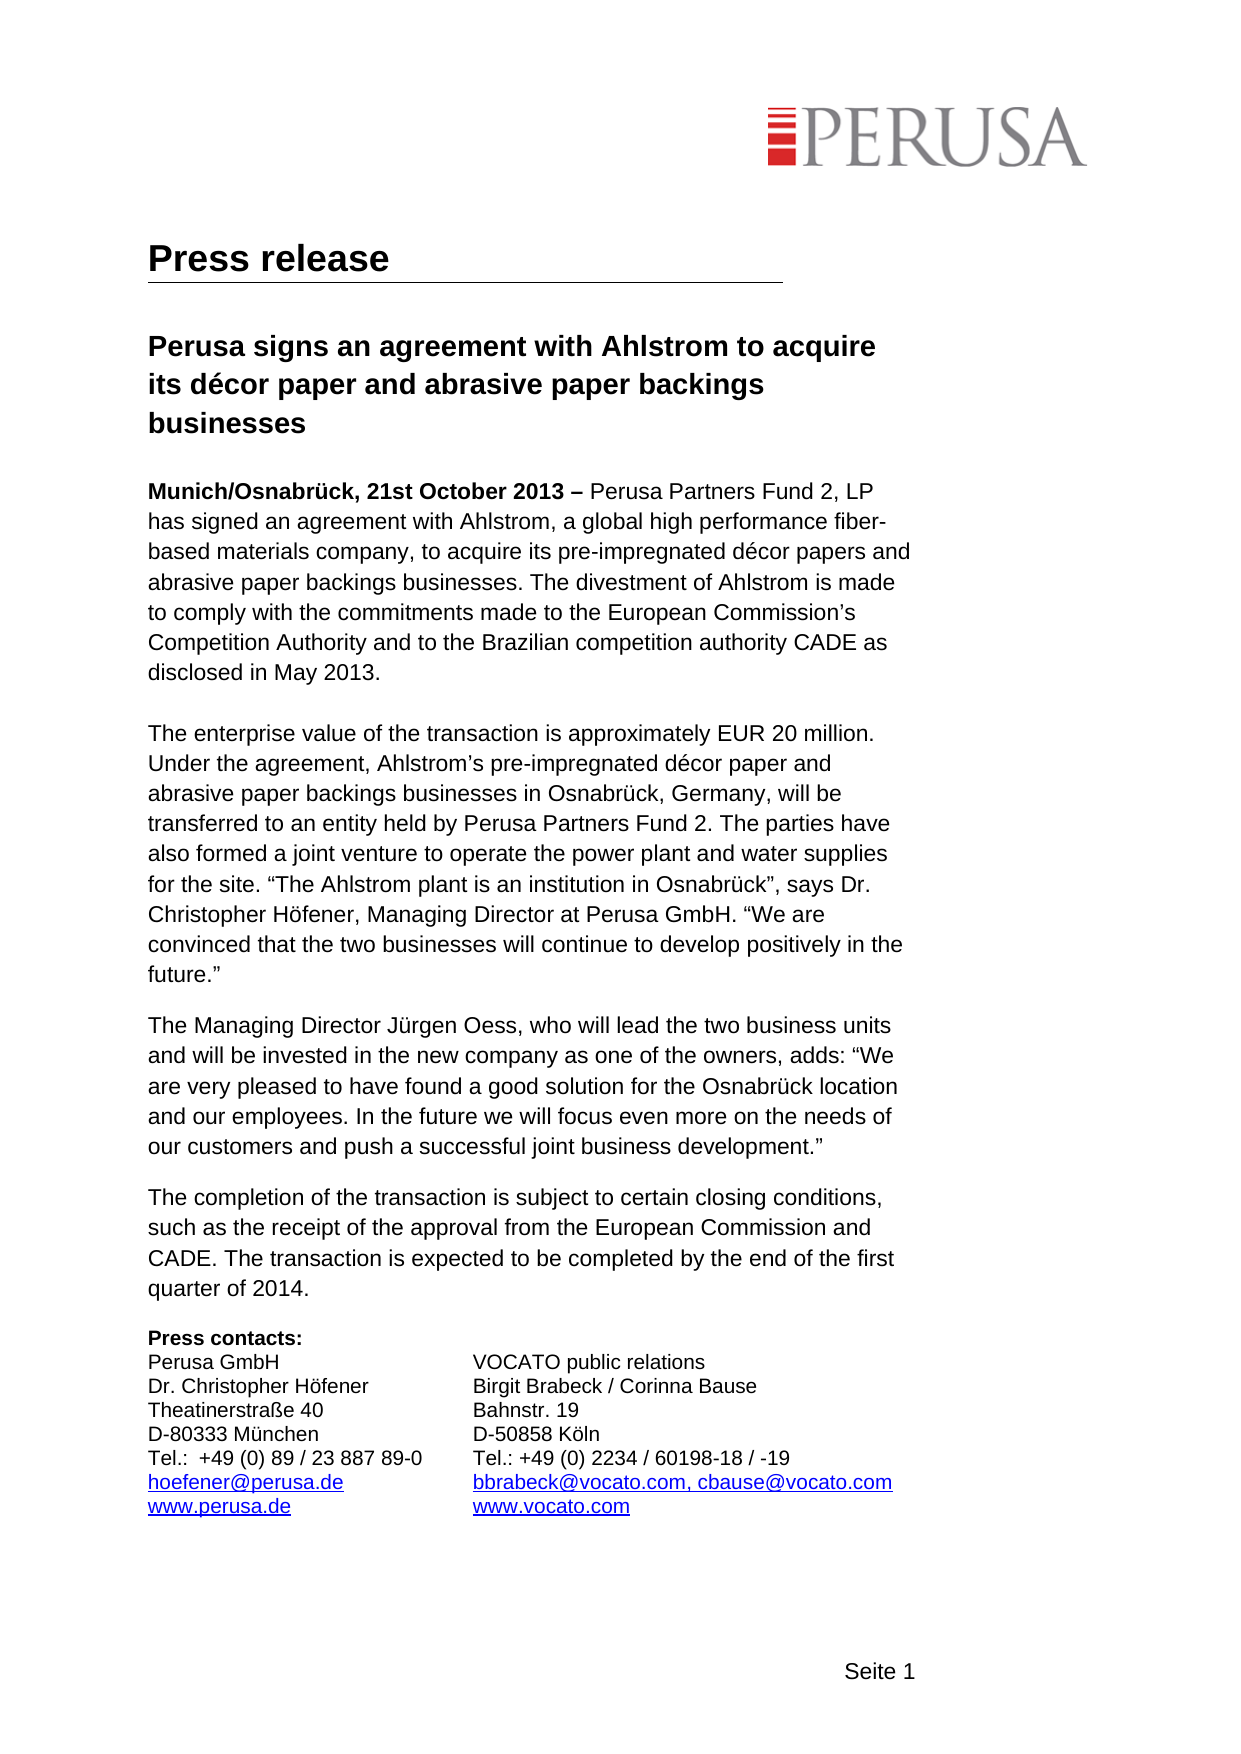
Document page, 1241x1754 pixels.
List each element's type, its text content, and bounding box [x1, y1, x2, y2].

text Press contacts: [148, 1326, 916, 1350]
text The enterprise value of the transaction is approximately EUR 20 million. Under the agreement, Ahlstrom’s pre-impregnated décor paper and abrasive paper backings businesses in Osnabrück, Germany, will be transferred to an entity held by Perusa Partners Fund 2. The parties have also formed a joint venture to operate the power plant and water supplies for the site. “The Ahlstrom plant is an institution in Osnabrück”, says Dr. Christopher Höfener, Managing Director at Perusa GmbH. “We are convinced that the two businesses will continue to develop positively in the future.” [148, 719, 916, 988]
text Tel.:+49 (0) 89 / 23 887 89-0 Tel.: +49 (0) 2234 / 60198-18 / -19 [148, 1446, 916, 1469]
text Munich/Osnabrück, 21st October 2013 – Perusa Partners Fund 2, LP has signed an agreement with Ahlstrom, a global high performance fiber-based materials company, to acquire its pre-impregnated décor papers and abrasive paper backings businesses. The divestment of Ahlstrom is made to comply with the commitments made to the European Commission’s Competition Authority and to the Brazilian competition authority CADE as disclosed in May 2013. [148, 478, 916, 686]
picture [768, 107, 1088, 167]
text Perusa GmbH VOCATO public relations [148, 1350, 916, 1374]
text D-80333 München D-50858 Köln [148, 1422, 916, 1446]
text Perusa signs an agreement with Ahlstrom to acquire its décor paper and abrasive paper backings businesses [148, 329, 916, 439]
text www.perusa.de www.vocato.com [148, 1493, 916, 1517]
text Theatinerstraße 40 Bahnstr. 19 [148, 1398, 916, 1422]
text The Managing Director Jürgen Oess, who will lead the two business units and will be invested in the new company as one of the owners, adds: “We are very pleased to have found a good solution for the Osnabrück location and our employees. In the future we will focus even more on the needs of our customers and push a successful joint business development.” [148, 1012, 916, 1159]
text Dr. Christopher Höfener Birgit Brabeck / Corinna Bause [148, 1374, 916, 1398]
text The completion of the transaction is subject to certain closing conditions, such as the receipt of the approval from the European Commission and CADE. The transaction is expected to be completed by the end of the first quarter of 2014. [148, 1184, 916, 1301]
picture [188, 1460, 199, 1466]
text Press release [148, 237, 783, 282]
text hoefener@perusa.de bbrabeck@vocato.com, cbause@vocato.com [148, 1469, 916, 1493]
